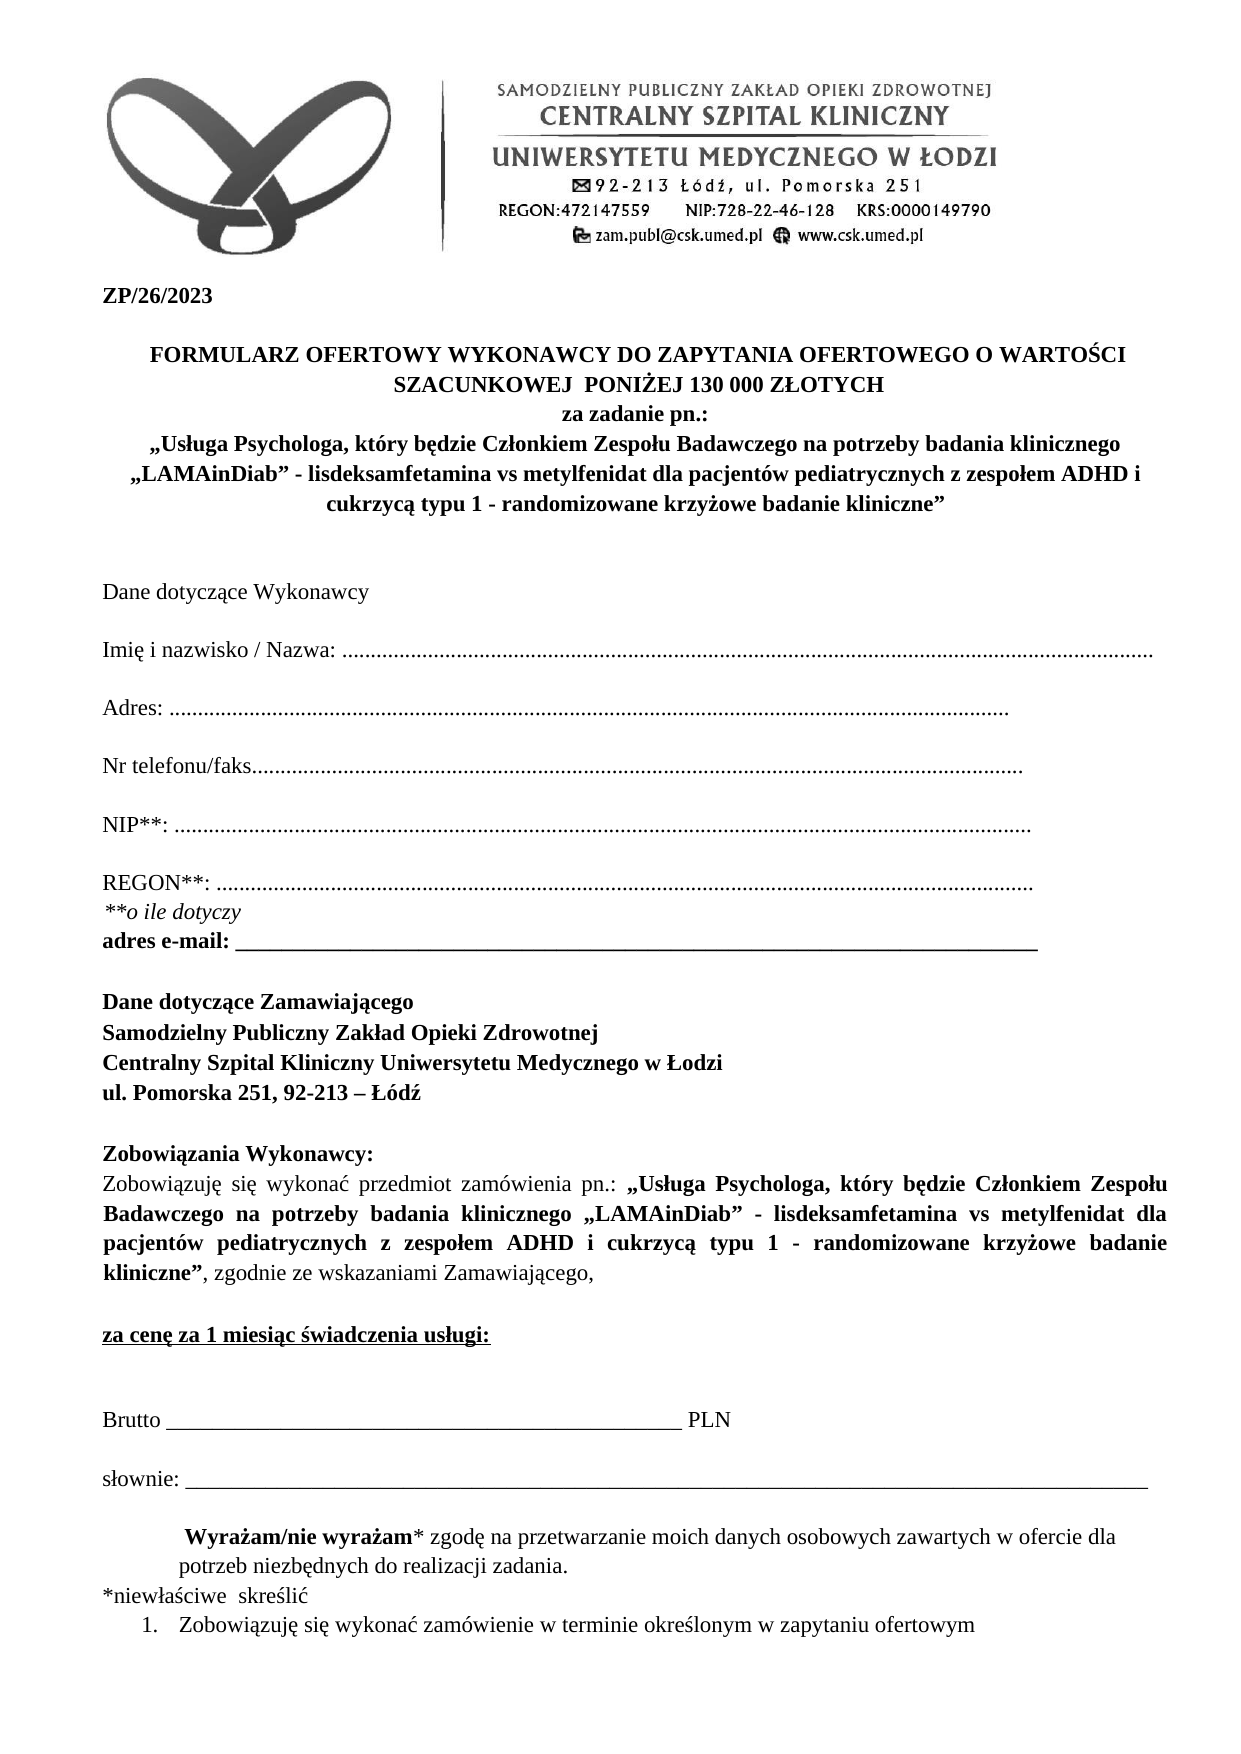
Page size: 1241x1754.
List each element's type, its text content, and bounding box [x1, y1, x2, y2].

text Wyrażam/nie wyrażam* zgodę na przetwarzanie moich danych osobowych zawartych w ofercie dla potrzeb niezbędnych do realizacji zadania. [178, 1523, 1173, 1578]
text NIP**: ...................................................................................................................................................... [102, 811, 1168, 837]
text „Usługa Psychologa, który będzie Członkiem Zespołu Badawczego na potrzeby badania klinicznego „LAMAinDiab” - lisdeksamfetamina vs metylfenidat dla pacjentów pediatrycznych z zespołem ADHD i cukrzycą typu 1 - randomizowane krzyżowe badanie kliniczne” [102, 430, 1168, 516]
text adres e-mail: ______________________________________________________________________ [102, 927, 1168, 953]
text REGON**: ............................................................................................................................................... [102, 869, 1168, 895]
text Dane dotyczące Zamawiającego [102, 988, 1168, 1015]
list Zobowiązuję się wykonać zamówienie w terminie określonym w zapytaniu ofertowym [141, 1612, 1168, 1638]
text słownie: ____________________________________________________________________________________ [102, 1465, 1168, 1492]
text Imię i nazwisko / Nazwa: .............................................................................................................................................. [102, 636, 1168, 663]
text FORMULARZ OFERTOWY WYKONAWCY DO ZAPYTANIA OFERTOWEGO O WARTOŚCI SZACUNKOWEJ PONIŻEJ 130 000 ZŁOTYCH [103, 341, 1173, 397]
text ul. Pomorska 251, 92-213 – Łódź [102, 1079, 756, 1105]
text Adres: ................................................................................................................................................... [102, 694, 1168, 721]
text Nr telefonu/faks....................................................................................................................................... [102, 752, 1168, 779]
text Brutto _____________________________________________ PLN [102, 1406, 1168, 1432]
text Dane dotyczące Wykonawcy [102, 578, 1168, 604]
text za zadanie pn.: [103, 400, 1167, 427]
text *niewłaściwe skreślić [102, 1582, 1168, 1608]
text Samodzielny Publiczny Zakład Opieki Zdrowotnej [102, 1018, 1168, 1045]
text Centralny Szpital Kliniczny Uniwersytetu Medycznego w Łodzi [102, 1049, 756, 1075]
text **o ile dotyczy [103, 898, 1173, 925]
text ZP/26/2023 [102, 282, 1168, 309]
picture [103, 73, 1002, 257]
text Zobowiązania Wykonawcy: [102, 1140, 1168, 1166]
text Zobowiązuję się wykonać przedmiot zamówienia pn.: „Usługa Psychologa, który będzie Członkiem Zespołu Badawczego na potrzeby badania klinicznego „LAMAinDiab” - lisdeksamfetamina vs metylfenidat dla pacjentów pediatrycznych z zespołem ADHD i cukrzycą typu 1 - randomizowane krzyżowe badanie kliniczne”, zgodnie ze wskazaniami Zamawiającego, [102, 1170, 1168, 1286]
text za cenę za 1 miesiąc świadczenia usługi: [102, 1321, 1173, 1347]
